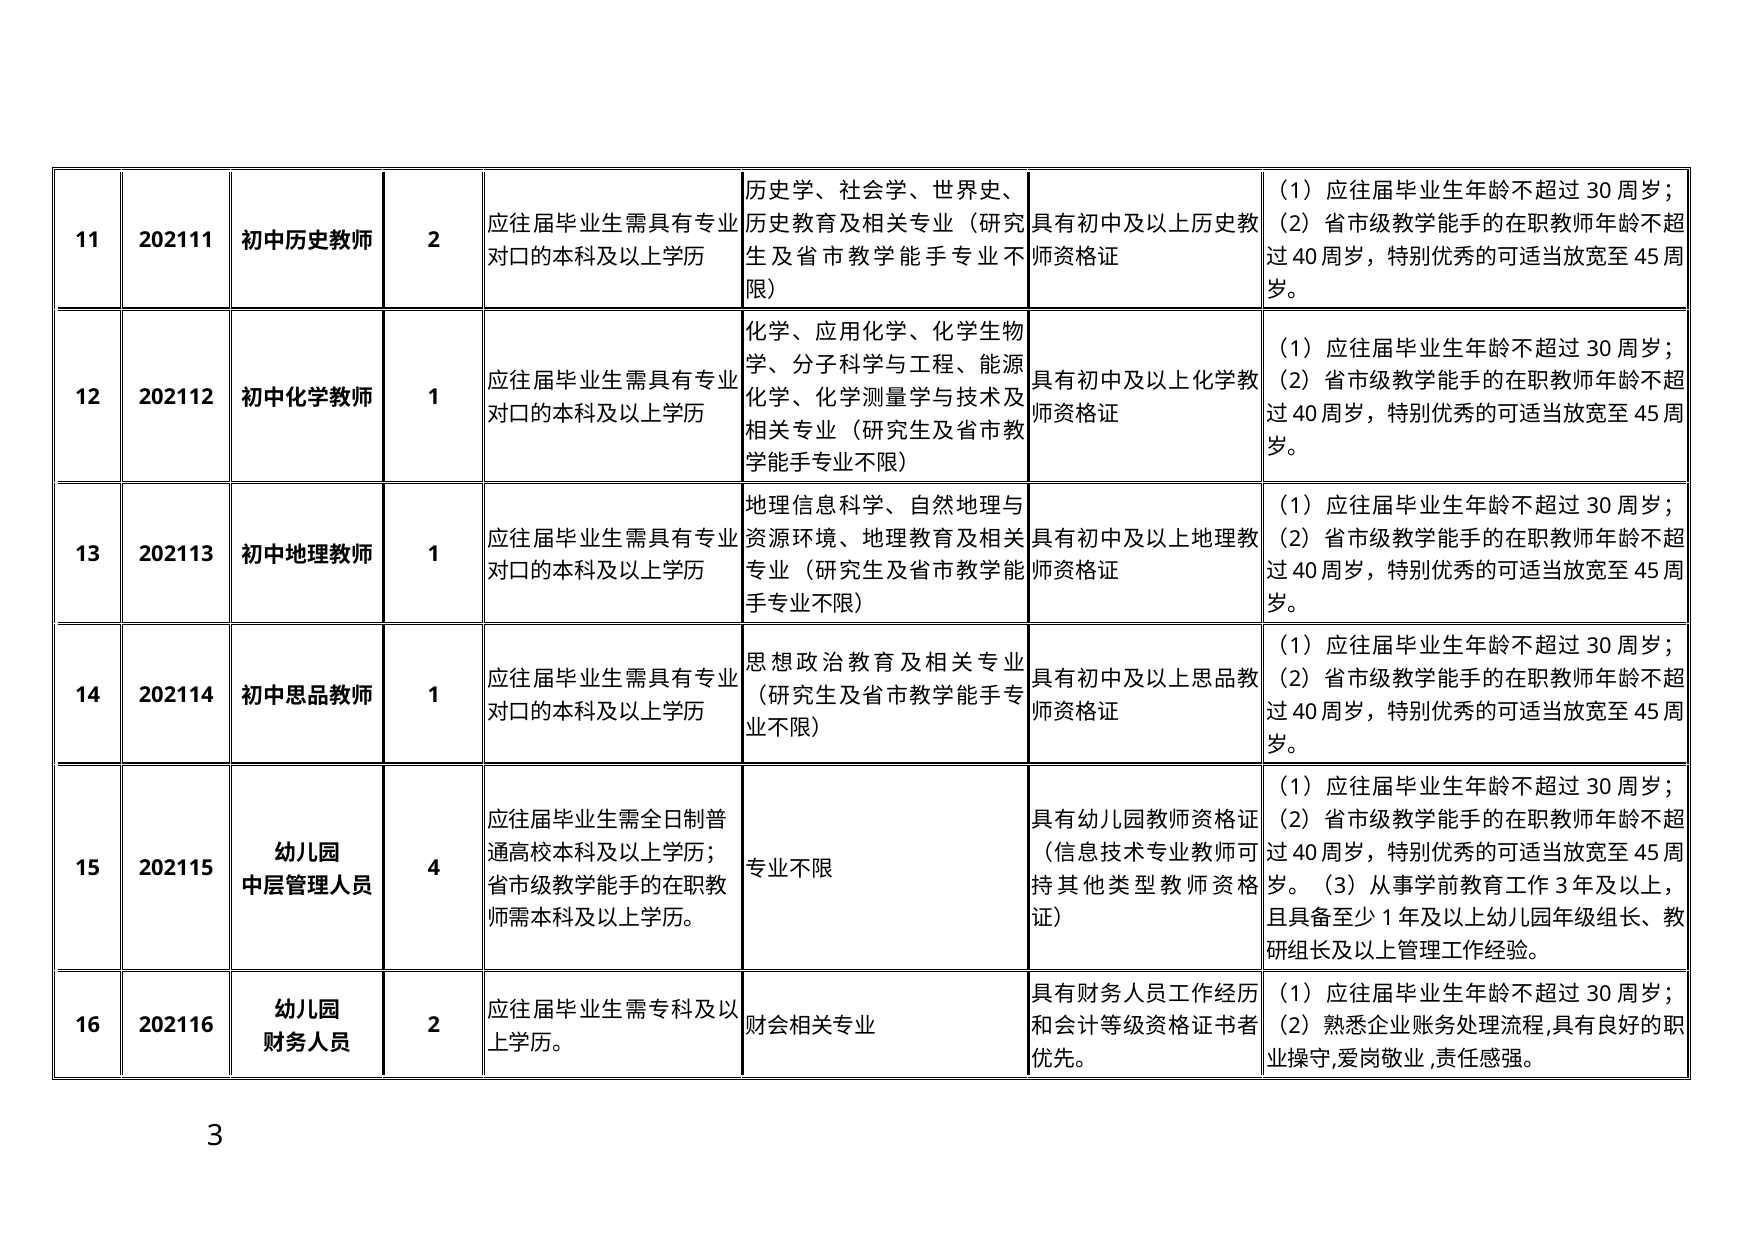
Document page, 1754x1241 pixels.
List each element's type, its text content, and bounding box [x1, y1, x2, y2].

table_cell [484, 168, 742, 307]
table_cell 财会相关专业 [742, 972, 1028, 1077]
table_cell 思想政治教育及相关专业（研究生及省市教学能手专业不限） [744, 625, 1027, 762]
table_cell 化学、应用化学、化学生物学、分子科学与工程、能源化学、化学测量学与技术及相关专业（研究生及省市教学能手专业不限） [744, 311, 1027, 481]
table_cell 4 [385, 766, 482, 969]
table_cell 初中地理教师 [232, 484, 382, 622]
table_cell 202116 [121, 972, 231, 1077]
table_cell 202112 [123, 311, 229, 481]
table_cell 1 [385, 484, 482, 622]
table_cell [1264, 307, 1688, 481]
table_cell （1）应往届毕业生年龄不超过30周岁；（2）熟悉企业账务处理流程,具有良好的职业操守,爱岗敬业 ,责任感强。 [1263, 969, 1689, 1077]
table_cell 202111 [121, 170, 231, 307]
table_cell 2 [383, 972, 484, 1077]
table_cell 地理信息科学、自然地理与资源环境、地理教育及相关专业（研究生及省市教学能手专业不限） [744, 484, 1027, 622]
table_cell 2 [383, 170, 484, 307]
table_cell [1263, 170, 1687, 307]
table_cell 应往届毕业生需具有专业对口的本科及以上学历 [485, 484, 741, 622]
table_cell 历史学、社会学、世界史、历史教育及相关专业（研究生及省市教学能手专业不限） [742, 168, 1028, 307]
table_cell 应往届毕业生需具有专业对口的本科及以上学历 [485, 625, 741, 762]
table_cell 1 [385, 625, 482, 762]
table_cell 初中思品教师 [232, 625, 382, 762]
table_cell 专业不限 [744, 766, 1027, 969]
table_cell （1）应往届毕业生年龄不超过30周岁；（2）省市级教学能手的在职教师年龄不超过40周岁，特别优秀的可适当放宽至45周岁。（3）从事学前教育工作3年及以上，且具备至少1年及以上幼儿园年级组长、教研组长及以上管理工作经验。 [1264, 762, 1688, 969]
table_cell 幼儿园 中层管理人员 [232, 766, 382, 969]
table_cell 具有幼儿园教师资格证（信息技术专业教师可持其他类型教师资格证） [1030, 766, 1261, 969]
table_cell 12 [55, 307, 120, 481]
table_cell 11 [55, 170, 121, 307]
table_cell 具有初中及以上思品教师资格证 [1030, 625, 1261, 762]
table_cell 应往届毕业生需专科及以上学历。 [484, 972, 742, 1077]
table_cell 13 [53, 481, 121, 622]
table_cell 具有财务人员工作经历和会计等级资格证书者优先。 [1028, 972, 1263, 1077]
table_cell 应往届毕业生需具有专业对口的本科及以上学历 [485, 311, 741, 481]
table_cell 16 [53, 969, 121, 1077]
table_cell 14 [53, 622, 121, 762]
table_cell 幼儿园 财务人员 [231, 972, 383, 1077]
table_cell 202115 [123, 766, 229, 969]
table_cell 应往届毕业生需全日制普通高校本科及以上学历；省市级教学能手的在职教师需本科及以上学历。 [485, 766, 741, 969]
table_cell 具有初中及以上地理教师资格证 [1030, 484, 1261, 622]
table_cell 具有初中及以上化学教师资格证 [1030, 311, 1261, 481]
table_cell 具有初中及以上历史教师资格证 [1028, 170, 1263, 307]
table_cell 202114 [123, 625, 229, 762]
table_cell 15 [55, 762, 120, 969]
table_cell （1）应往届毕业生年龄不超过30周岁；（2）省市级教学能手的在职教师年龄不超过40周岁，特别优秀的可适当放宽至45周岁。 [1263, 622, 1689, 762]
table_cell （1）应往届毕业生年龄不超过30周岁；（2）省市级教学能手的在职教师年龄不超过40周岁，特别优秀的可适当放宽至45周岁。 [1263, 481, 1689, 622]
table_cell 202113 [123, 484, 229, 622]
table_cell 1 [385, 311, 482, 481]
table_cell 初中化学教师 [232, 311, 382, 481]
table_cell 初中历史教师 [231, 168, 383, 307]
